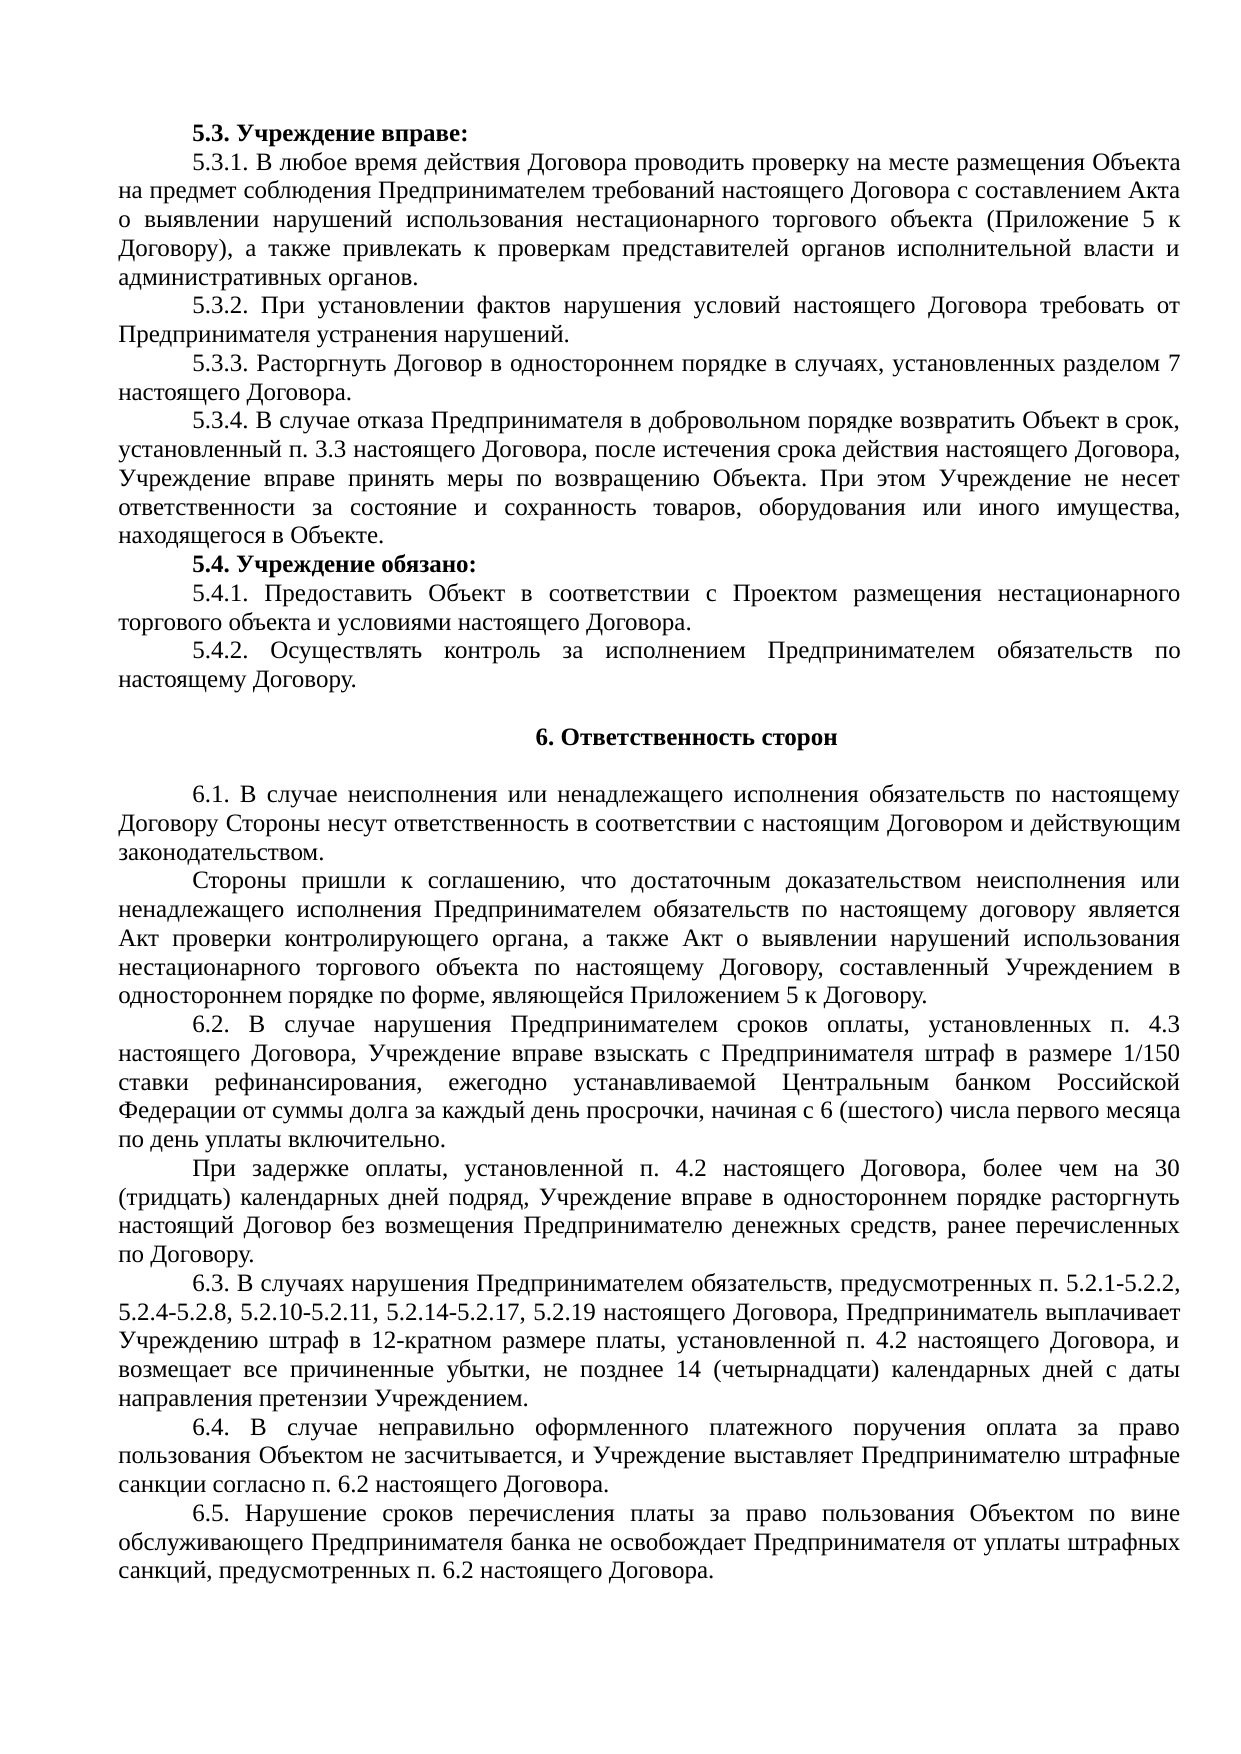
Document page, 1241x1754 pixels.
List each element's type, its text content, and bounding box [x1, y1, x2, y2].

text Стороны пришли к соглашению, что достаточным доказательством неисполнения или ненадлежащего исполнения Предпринимателем обязательств по настоящему договору является Акт проверки контролирующего органа, а также Акт о выявлении нарушений использования нестационарного торгового объекта по настоящему Договору, составленный Учреждением в одностороннем порядке по форме, являющейся Приложением 5 к Договору. [118, 866, 1181, 1009]
text 5.3. Учреждение вправе: [118, 118, 1181, 147]
text 6.3. В случаях нарушения Предпринимателем обязательств, предусмотренных п. 5.2.1-5.2.2, 5.2.4-5.2.8, 5.2.10-5.2.11, 5.2.14-5.2.17, 5.2.19 настоящего Договора, Предприниматель выплачивает Учреждению штраф в 12-кратном размере платы, установленной п. 4.2 настоящего Договора, и возмещает все причиненные убытки, не позднее 14 (четырнадцати) календарных дней с даты направления претензии Учреждением. [118, 1268, 1181, 1412]
text 6.2. В случае нарушения Предпринимателем сроков оплаты, установленных п. 4.3 настоящего Договора, Учреждение вправе взыскать с Предпринимателя штраф в размере 1/150 ставки рефинансирования, ежегодно устанавливаемой Центральным банком Российской Федерации от суммы долга за каждый день просрочки, начиная с 6 (шестого) числа первого месяца по день уплаты включительно. [118, 1009, 1181, 1153]
text 5.4. Учреждение обязано: [118, 549, 1181, 578]
text 5.4.2. Осуществлять контроль за исполнением Предпринимателем обязательств по настоящему Договору. [118, 636, 1181, 693]
text 6.1. В случае неисполнения или ненадлежащего исполнения обязательств по настоящему Договору Стороны несут ответственность в соответствии с настоящим Договором и действующим законодательством. [118, 779, 1181, 866]
text 6.4. В случае неправильно оформленного платежного поручения оплата за право пользования Объектом не засчитывается, и Учреждение выставляет Предпринимателю штрафные санкции согласно п. 6.2 настоящего Договора. [118, 1412, 1181, 1498]
text 6.5. Нарушение сроков перечисления платы за право пользования Объектом по вине обслуживающего Предпринимателя банка не освобождает Предпринимателя от уплаты штрафных санкций, предусмотренных п. 6.2 настоящего Договора. [118, 1498, 1181, 1584]
text 5.4.1. Предоставить Объект в соответствии с Проектом размещения нестационарного торгового объекта и условиями настоящего Договора. [118, 578, 1181, 636]
text 5.3.4. В случае отказа Предпринимателя в добровольном порядке возвратить Объект в срок, установленный п. 3.3 настоящего Договора, после истечения срока действия настоящего Договора, Учреждение вправе принять меры по возвращению Объекта. При этом Учреждение не несет ответственности за состояние и сохранность товаров, оборудования или иного имущества, находящегося в Объекте. [118, 406, 1181, 549]
text При задержке оплаты, установленной п. 4.2 настоящего Договора, более чем на 30 (тридцать) календарных дней подряд, Учреждение вправе в одностороннем порядке расторгнуть настоящий Договор без возмещения Предпринимателю денежных средств, ранее перечисленных по Договору. [118, 1153, 1181, 1268]
text 5.3.2. При установлении фактов нарушения условий настоящего Договора требовать от Предпринимателя устранения нарушений. [118, 291, 1181, 348]
text 5.3.3. Расторгнуть Договор в одностороннем порядке в случаях, установленных разделом 7 настоящего Договора. [118, 348, 1181, 406]
text 6. Ответственность сторон [118, 722, 1181, 751]
text 5.3.1. В любое время действия Договора проводить проверку на месте размещения Объекта на предмет соблюдения Предпринимателем требований настоящего Договора с составлением Акта о выявлении нарушений использования нестационарного торгового объекта (Приложение 5 к Договору), а также привлекать к проверкам представителей органов исполнительной власти и административных органов. [118, 147, 1181, 291]
